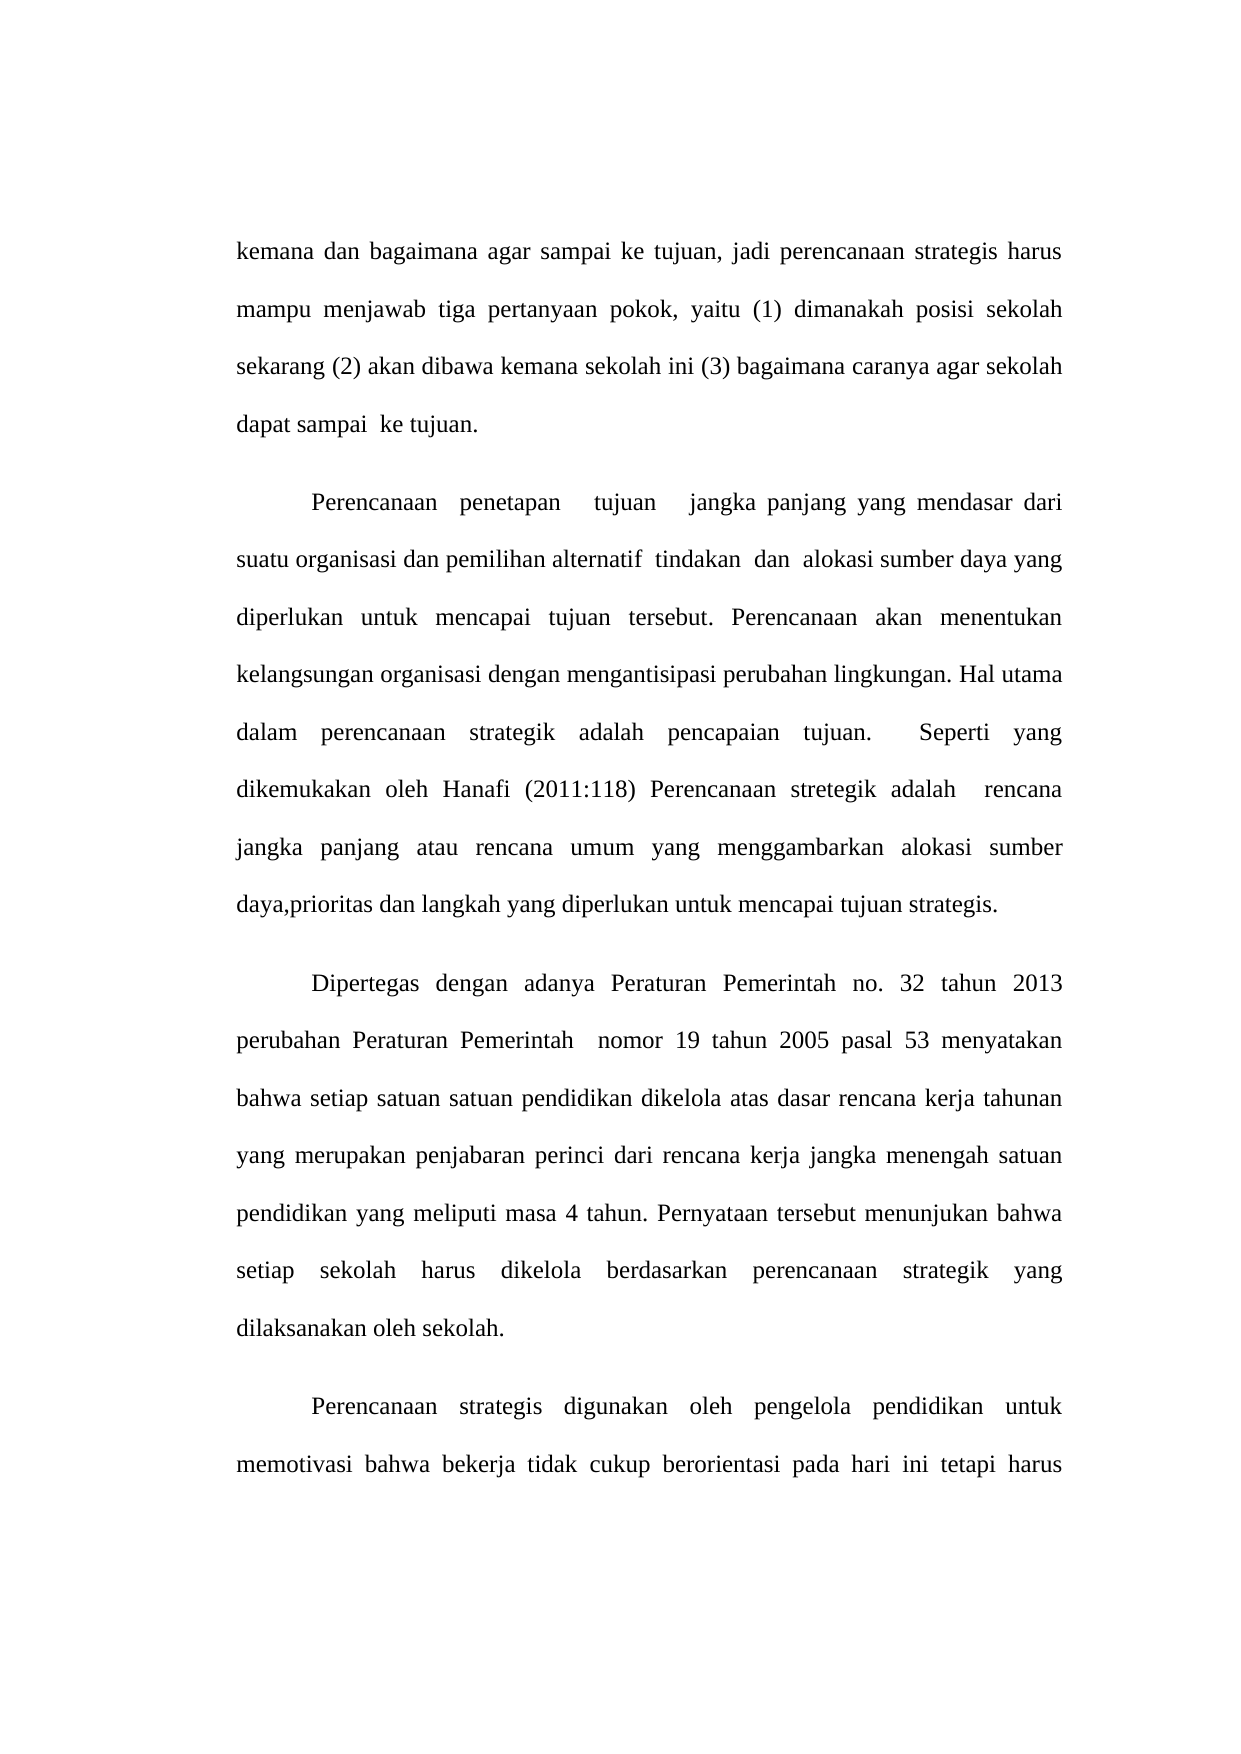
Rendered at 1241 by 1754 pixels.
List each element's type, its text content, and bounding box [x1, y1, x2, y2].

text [236, 1391, 1063, 1477]
text Perencanaan penetapan tujuan jangka panjang yang mendasar dari suatu organisasi dan pemilihan alternatif tindakan dan alokasi sumber daya yang diperlukan untuk mencapai tujuan tersebut. Perencanaan akan menentukan kelangsungan organisasi dengan mengantisipasi perubahan lingkungan. Hal utama dalam perencanaan strategik adalah pencapaian tujuan. Seperti yang dikemukakan oleh Hanafi (2011:118) Perencanaan stretegik adalah rencana jangka panjang atau rencana umum yang menggambarkan alokasi sumber daya,prioritas dan langkah yang diperlukan untuk mencapai tujuan strategis. [236, 487, 1063, 918]
text Dipertegas dengan adanya Peraturan Pemerintah no. 32 tahun 2013 perubahan Peraturan Pemerintah nomor 19 tahun 2005 pasal 53 menyatakan bahwa setiap satuan satuan pendidikan dikelola atas dasar rencana kerja tahunan yang merupakan penjabaran perinci dari rencana kerja jangka menengah satuan pendidikan yang meliputi masa 4 tahun. Pernyataan tersebut menunjukan bahwa setiap sekolah harus dikelola berdasarkan perencanaan strategik yang dilaksanakan oleh sekolah. [236, 968, 1063, 1342]
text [236, 236, 1063, 437]
